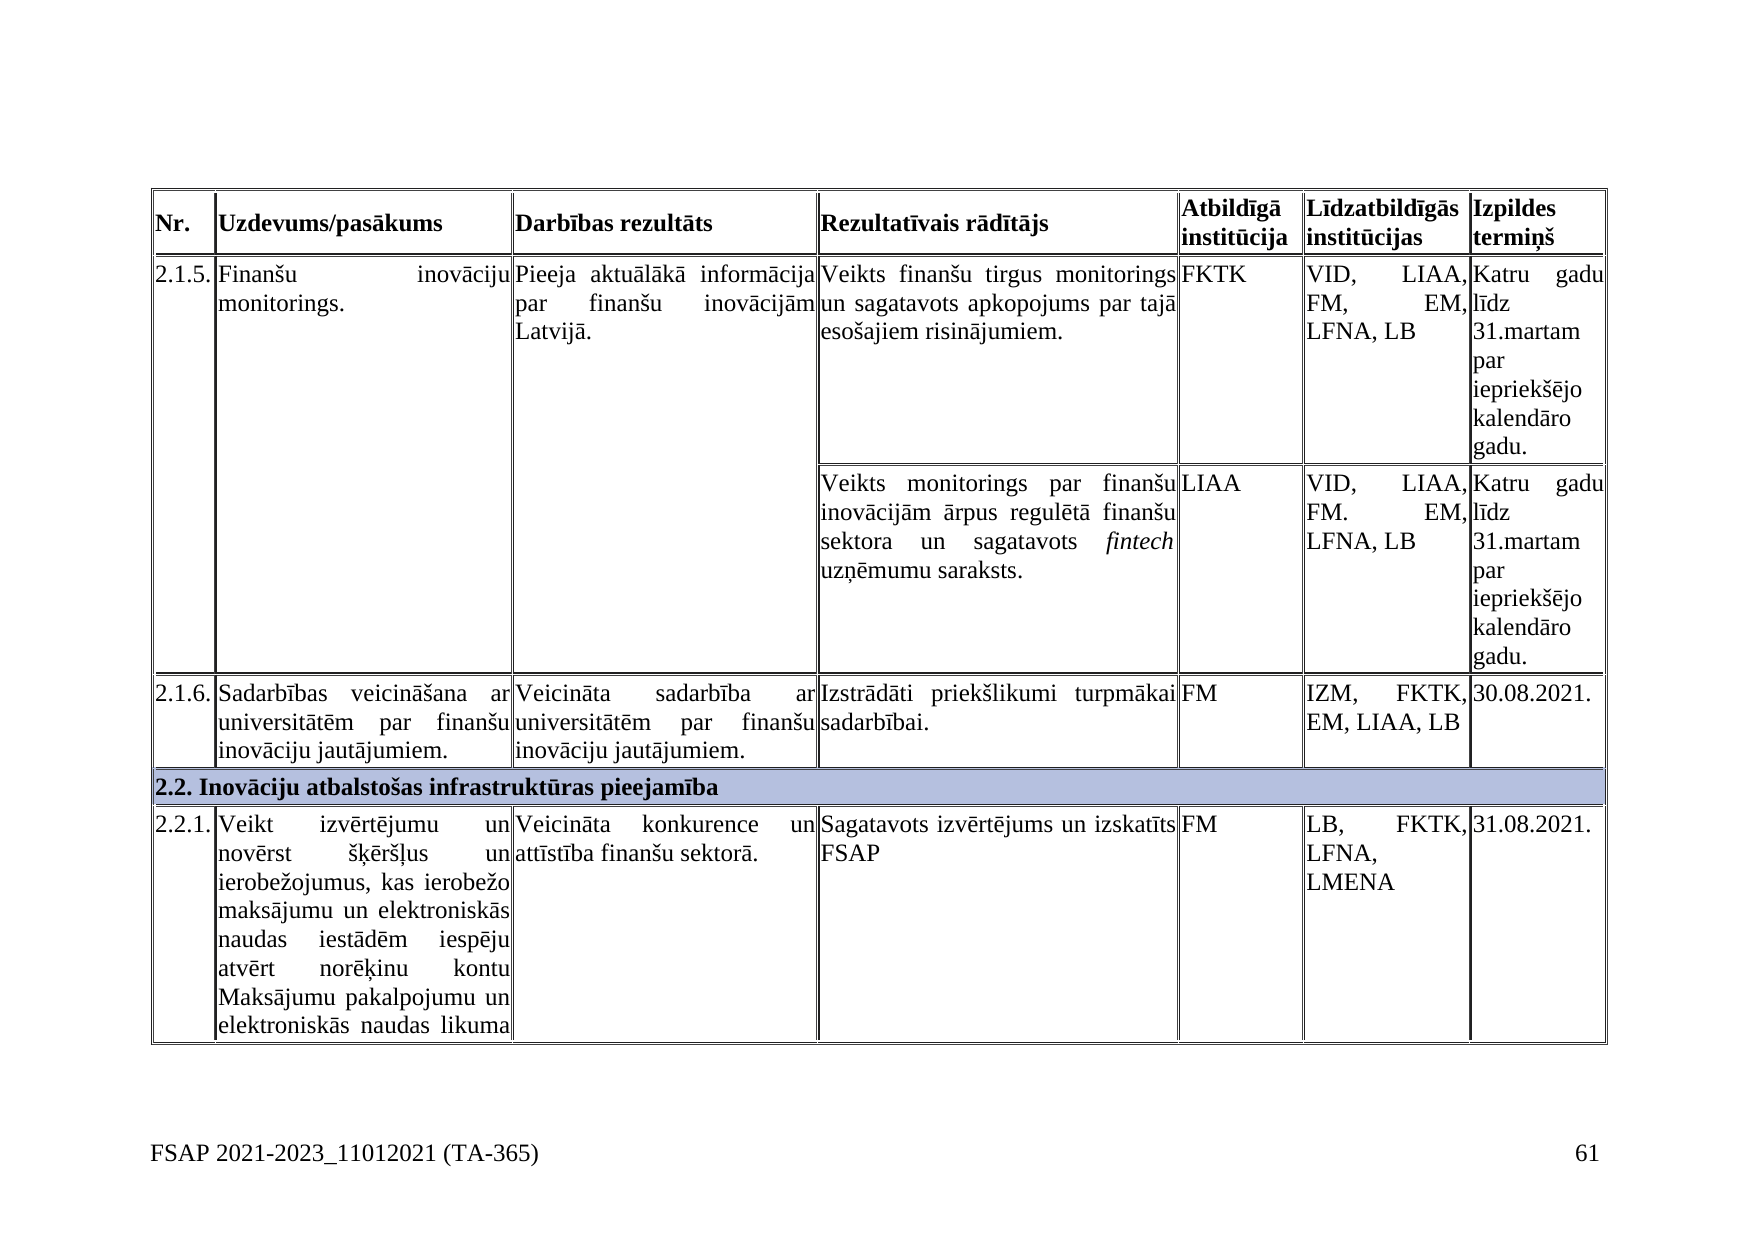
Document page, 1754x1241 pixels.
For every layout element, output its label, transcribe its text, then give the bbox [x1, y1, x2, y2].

table_header Izpildes termiņš [1470, 191, 1605, 253]
table_header Nr. [154, 191, 215, 253]
table_header Rezultatīvais rādītājs [818, 191, 1179, 253]
table_cell FKTK [1180, 257, 1302, 463]
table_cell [818, 807, 1179, 1042]
table_cell 2.2.1. [152, 804, 215, 1042]
table_cell IZM, FKTK, EM, LIAA, LB [1305, 676, 1469, 767]
table_cell VID, LIAA, FM. EM, LFNA, LB [1305, 466, 1469, 672]
table_header Uzdevums/pasākums [215, 191, 512, 253]
table_cell Veicināta sadarbība ar universitātēm par finanšu inovāciju jautājumiem. [514, 676, 816, 767]
table_cell FM [1180, 676, 1302, 767]
table_cell Katru gadu līdz 31.martam par iepriekšējo kalendāro gadu. [1470, 463, 1606, 672]
table_cell LIAA [1180, 466, 1302, 672]
table_cell VID, LIAA, FM, EM, LFNA, LB [1305, 257, 1469, 463]
table_cell 2.2. Inovāciju atbalstošas infrastruktūras pieejamība [152, 767, 1606, 804]
table_cell FM [1179, 807, 1304, 1042]
table_cell Izstrādāti priekšlikumi turpmākai sadarbībai. [820, 676, 1177, 767]
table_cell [215, 807, 512, 1042]
table_cell 2.1.5. [154, 253, 214, 672]
table_cell 2.1.6. [154, 672, 214, 767]
table_cell Finanšu inovāciju monitorings. [217, 257, 511, 672]
table_cell Katru gadu līdz 31.martam par iepriekšējo kalendāro gadu. [1472, 253, 1605, 463]
table_cell Sadarbības veicināšana ar universitātēm par finanšu inovāciju jautājumiem. [217, 676, 511, 767]
table_cell Pieeja aktuālākā informācija par finanšu inovācijām Latvijā. [514, 257, 816, 672]
table_cell 30.08.2021. [1472, 672, 1605, 767]
table_header Darbības rezultāts [513, 189, 818, 253]
table_cell 31.08.2021. [1470, 804, 1606, 1042]
table_header Atbildīgā institūcija [1179, 191, 1304, 253]
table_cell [513, 805, 818, 1042]
table_cell Veikts finanšu tirgus monitorings un sagatavots apkopojums par tajā esošajiem risinājumiem. [820, 257, 1177, 463]
table_cell Veikts monitorings par finanšu inovācijām ārpus regulētā finanšu sektora un sagatavots fintech uzņēmumu saraksts. [820, 466, 1177, 672]
table_cell LB, FKTK, LFNA, LMENA [1304, 807, 1470, 1042]
table_header Līdzatbildīgās institūcijas [1304, 189, 1470, 253]
